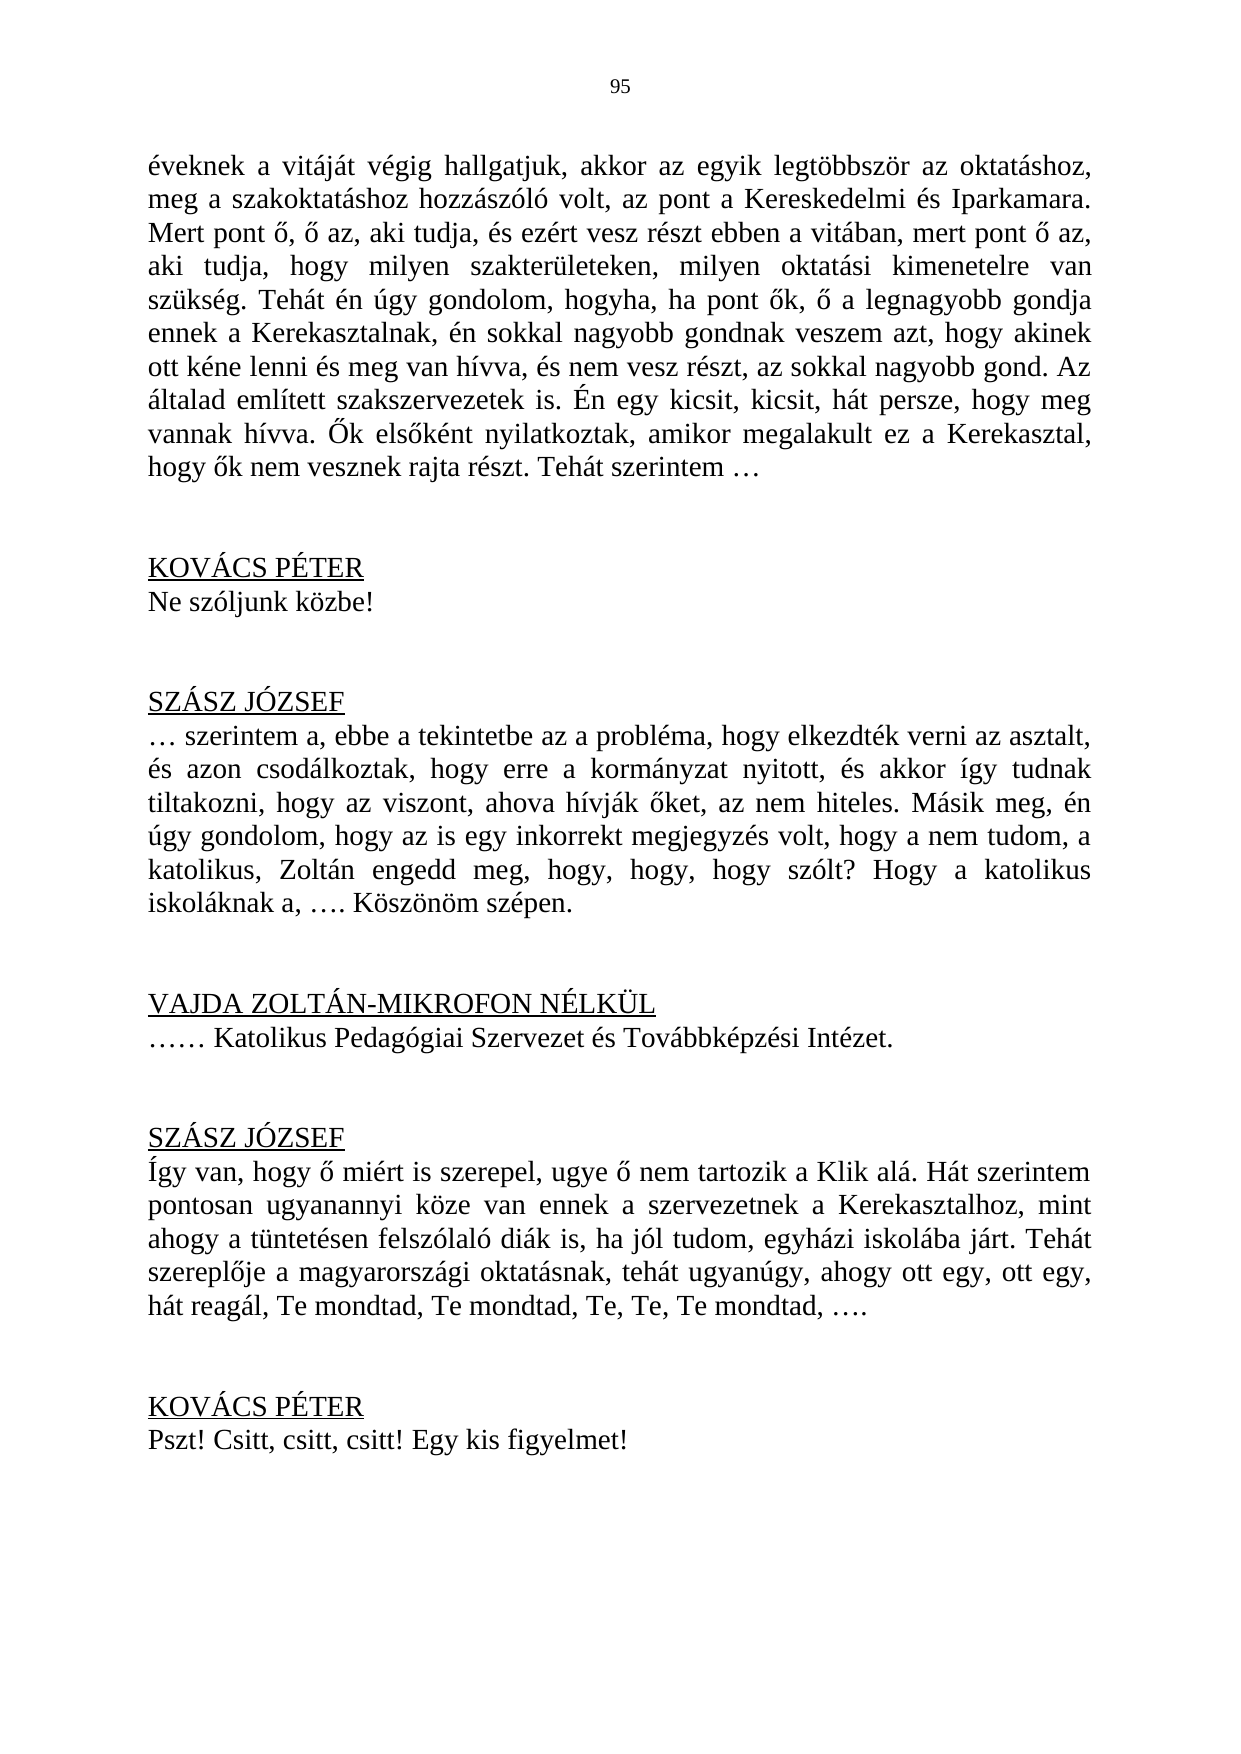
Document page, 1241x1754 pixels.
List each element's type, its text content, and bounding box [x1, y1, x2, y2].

text …… Katolikus Pedagógiai Szervezet és Továbbképzési Intézet. [148, 1020, 1093, 1053]
text KOVÁCS PÉTER [148, 1389, 1093, 1422]
text SZÁSZ JÓZSEF [148, 1120, 1093, 1154]
text VAJDA ZOLTÁN-MIKROFON NÉLKÜL [148, 986, 1093, 1020]
text KOVÁCS PÉTER [148, 550, 1093, 584]
text … szerintem a, ebbe a tekintetbe az a probléma, hogy elkezdték verni az asztalt, és azon csodálkoztak, hogy erre a kormányzat nyitott, és akkor így tudnak tiltakozni, hogy az viszont, ahova hívják őket, az nem hiteles. Másik meg, én úgy gondolom, hogy az is egy inkorrekt megjegyzés volt, hogy a nem tudom, a katolikus, Zoltán engedd meg, hogy, hogy, hogy szólt? Hogy a katolikus iskoláknak a, …. Köszönöm szépen. [148, 718, 1093, 919]
text SZÁSZ JÓZSEF [148, 684, 1093, 718]
text Így van, hogy ő miért is szerepel, ugye ő nem tartozik a Klik alá. Hát szerintem pontosan ugyanannyi köze van ennek a szervezetnek a Kerekasztalhoz, mint ahogy a tüntetésen felszólaló diák is, ha jól tudom, egyházi iskolába járt. Tehát szereplője a magyarországi oktatásnak, tehát ugyanúgy, ahogy ott egy, ott egy, hát reagál, Te mondtad, Te mondtad, Te, Te, Te mondtad, …. [148, 1154, 1093, 1322]
text Ne szóljunk közbe! [148, 584, 1093, 617]
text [148, 148, 1093, 483]
text Pszt! Csitt, csitt, csitt! Egy kis figyelmet! [148, 1422, 1093, 1456]
